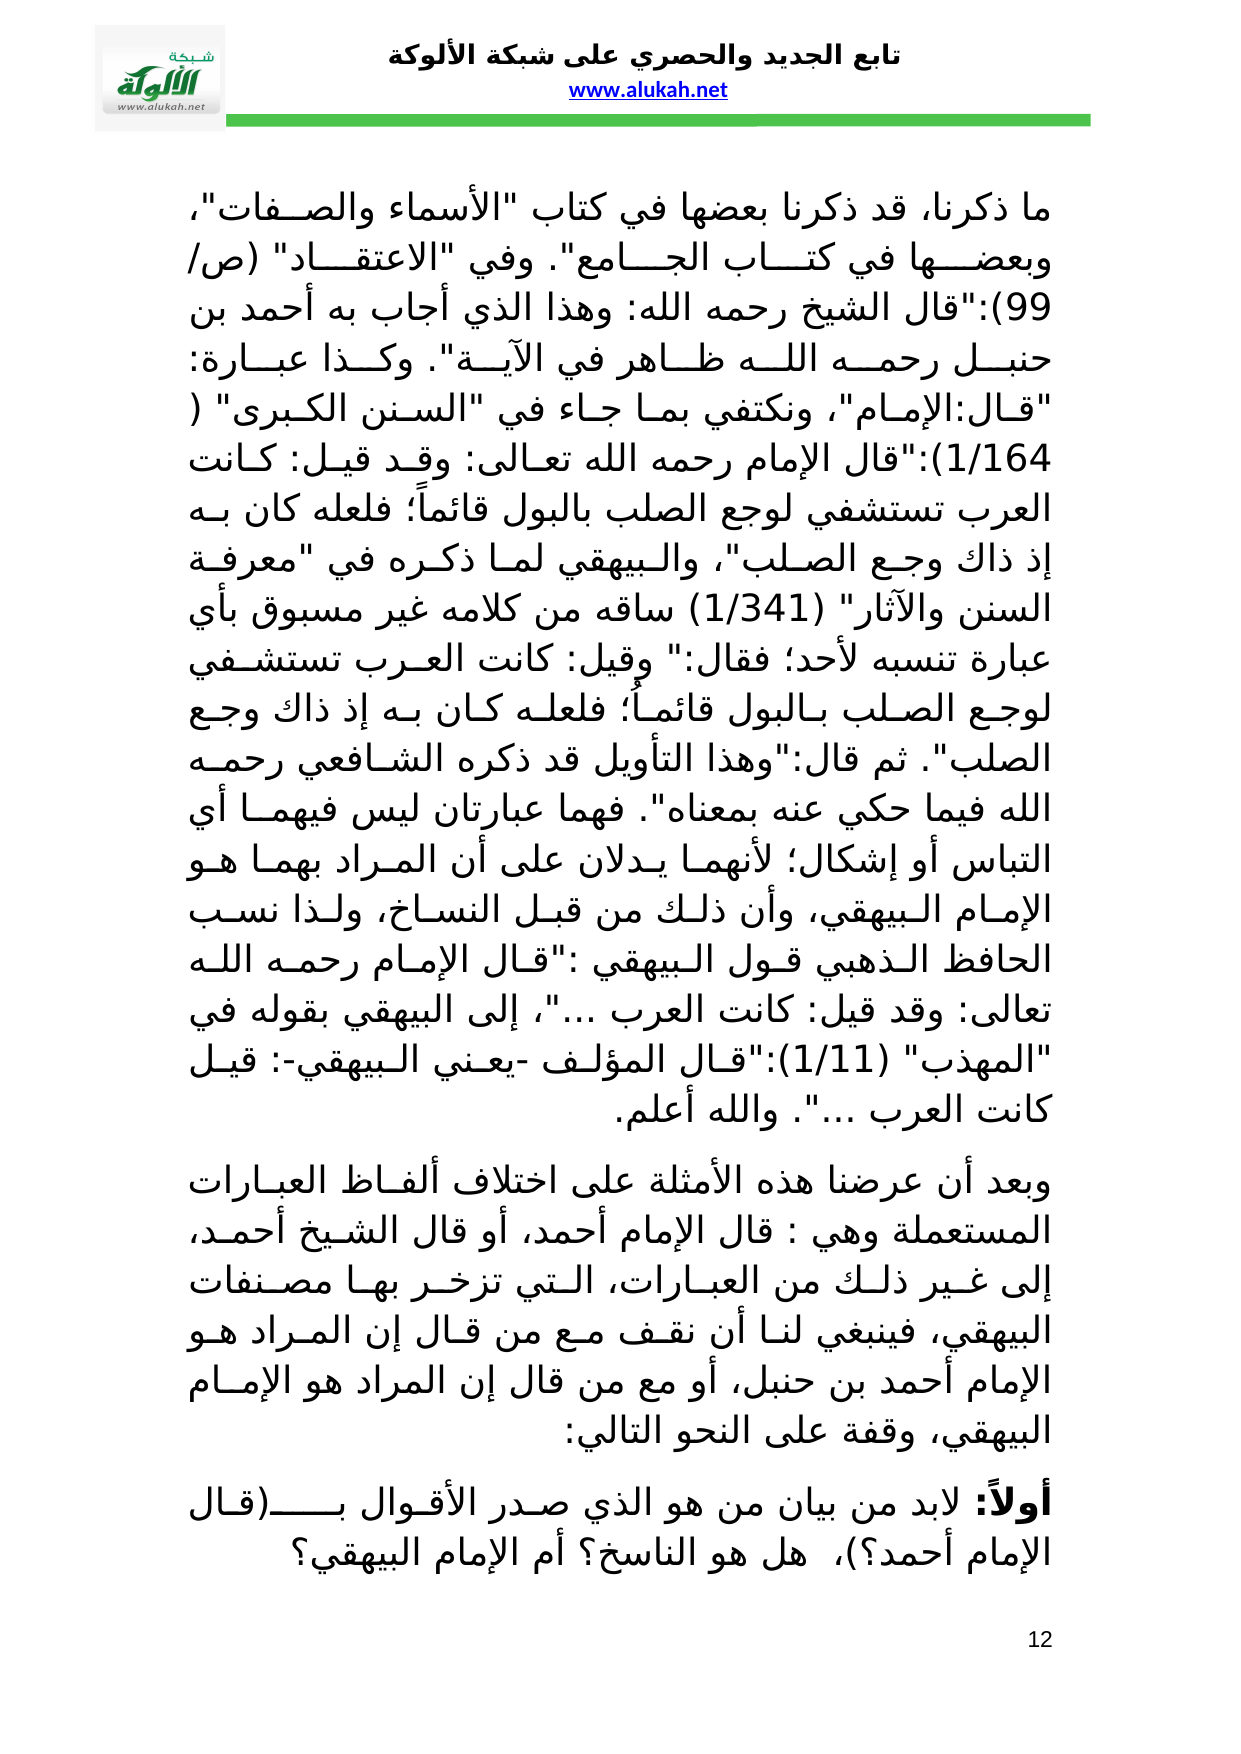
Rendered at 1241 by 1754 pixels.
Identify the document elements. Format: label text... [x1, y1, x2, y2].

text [187, 186, 1053, 1131]
text أولاً: لابد من بيان من هو الذي صدر الأقوال بـــــ(قال الإمام أحمد؟)، هل هو الناسخ؟ أم الإمام البيهقي؟ [187, 1480, 1053, 1574]
text وبعد أن عرضنا هذه الأمثلة على اختلاف ألفاظ العبارات المستعملة وهي : قال الإمام أحمد، أو قال الشيخ أحمد، إلى غير ذلك من العبارات، التي تزخر بها مصنفات البيهقي، فينبغي لنا أن نقف مع من قال إن المراد هو الإمام أحمد بن حنبل، أو مع من قال إن المراد هو الإمام البيهقي، وقفة على النحو التالي: [187, 1159, 1053, 1453]
